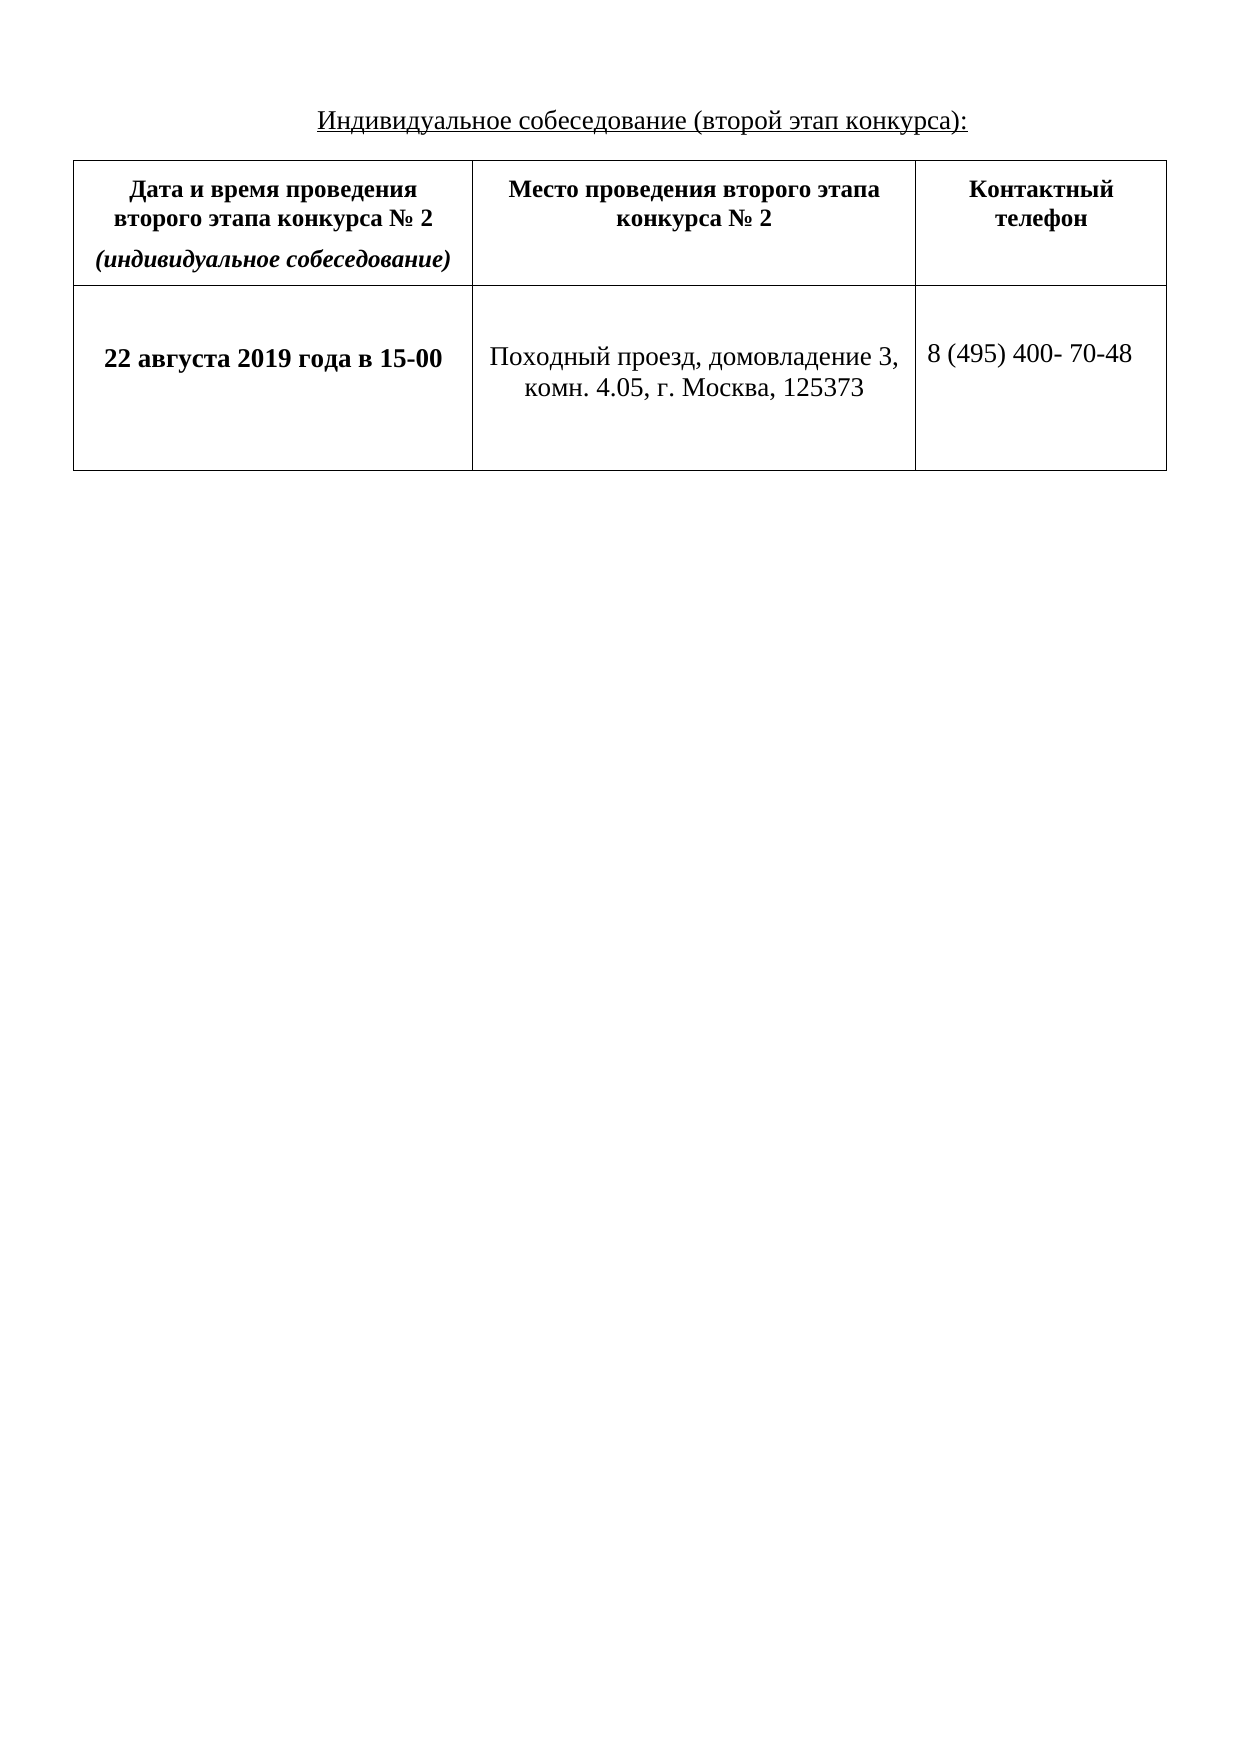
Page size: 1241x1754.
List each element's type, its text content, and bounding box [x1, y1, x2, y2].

table_header Место проведения второго этапа конкурса № 2 [473, 161, 915, 285]
table_header Дата и время проведения второго этапа конкурса № 2 (индивидуальное собеседование) [74, 161, 472, 285]
table_cell 22 августа 2019 года в 15-00 [74, 286, 472, 470]
table_cell Походный проезд, домовладение 3, комн. 4.05, г. Москва, 125373 [473, 286, 915, 470]
table_cell 8 (495) 400- 70-48 [916, 286, 1166, 470]
table_header Контактный телефон [916, 161, 1166, 285]
text Индивидуальное собеседование (второй этап конкурса): [44, 104, 1167, 135]
